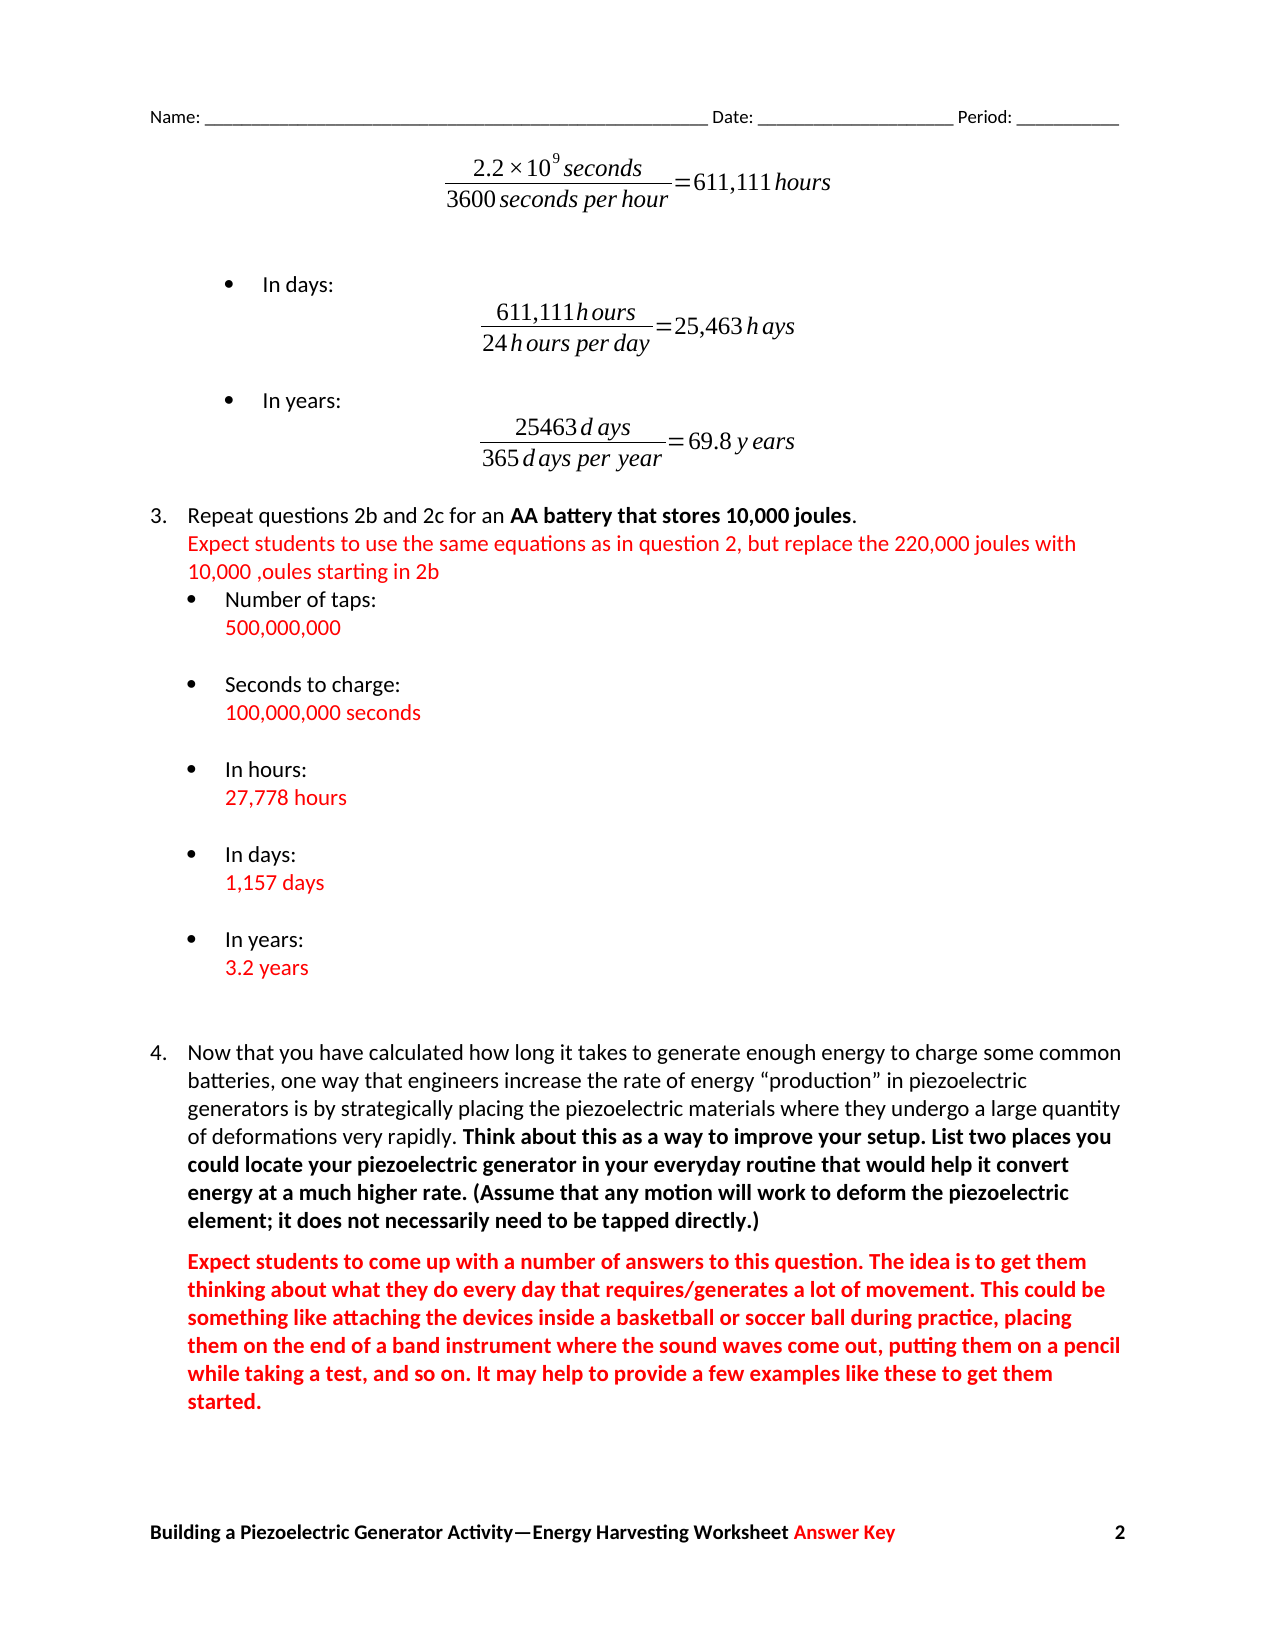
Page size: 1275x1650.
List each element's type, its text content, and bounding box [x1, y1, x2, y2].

list In years: [187, 925, 1125, 953]
list Number of taps: [187, 586, 1125, 613]
list In days: [187, 840, 1125, 868]
text 27,778 hours [225, 783, 1125, 811]
list In hours: [187, 755, 1125, 783]
list Now that you have calculated how long it takes to generate enough energy to charge some common batteries, one way that engineers increase the rate of energy “production” in piezoelectric generators is by strategically placing the piezoelectric materials where they undergo a large quantity of deformations very rapidly. Think about this as a way to improve your setup. List two places you could locate your piezoelectric generator in your everyday routine that would help it convert energy at a much higher rate. (Assume that any motion will work to deform the piezoelectric element; it does not necessarily need to be tapped directly.) [150, 1038, 1125, 1234]
list Seconds to charge: [187, 670, 1125, 698]
text Expect students to use the same equations as in question 2, but replace the 220,000 joules with 10,000 ,oules starting in 2b [187, 529, 1125, 586]
text 1,157 days [225, 868, 1125, 896]
list In years: [225, 386, 1125, 414]
list In days: [225, 270, 1125, 298]
text 100,000,000 seconds [225, 698, 1125, 726]
text 500,000,000 [225, 613, 1125, 642]
list Repeat questions 2b and 2c for an AA battery that stores 10,000 joules. [150, 501, 1125, 529]
text Expect students to come up with a number of answers to this question. The idea is to get them thinking about what they do every day that requires/generates a lot of movement. This could be something like attaching the devices inside a basketball or soccer ball during practice, placing them on the end of a band instrument where the sound waves come out, putting them on a pencil while taking a test, and so on. It may help to provide a few examples like these to get them started. [187, 1247, 1125, 1415]
text 3.2 years [225, 953, 1125, 981]
